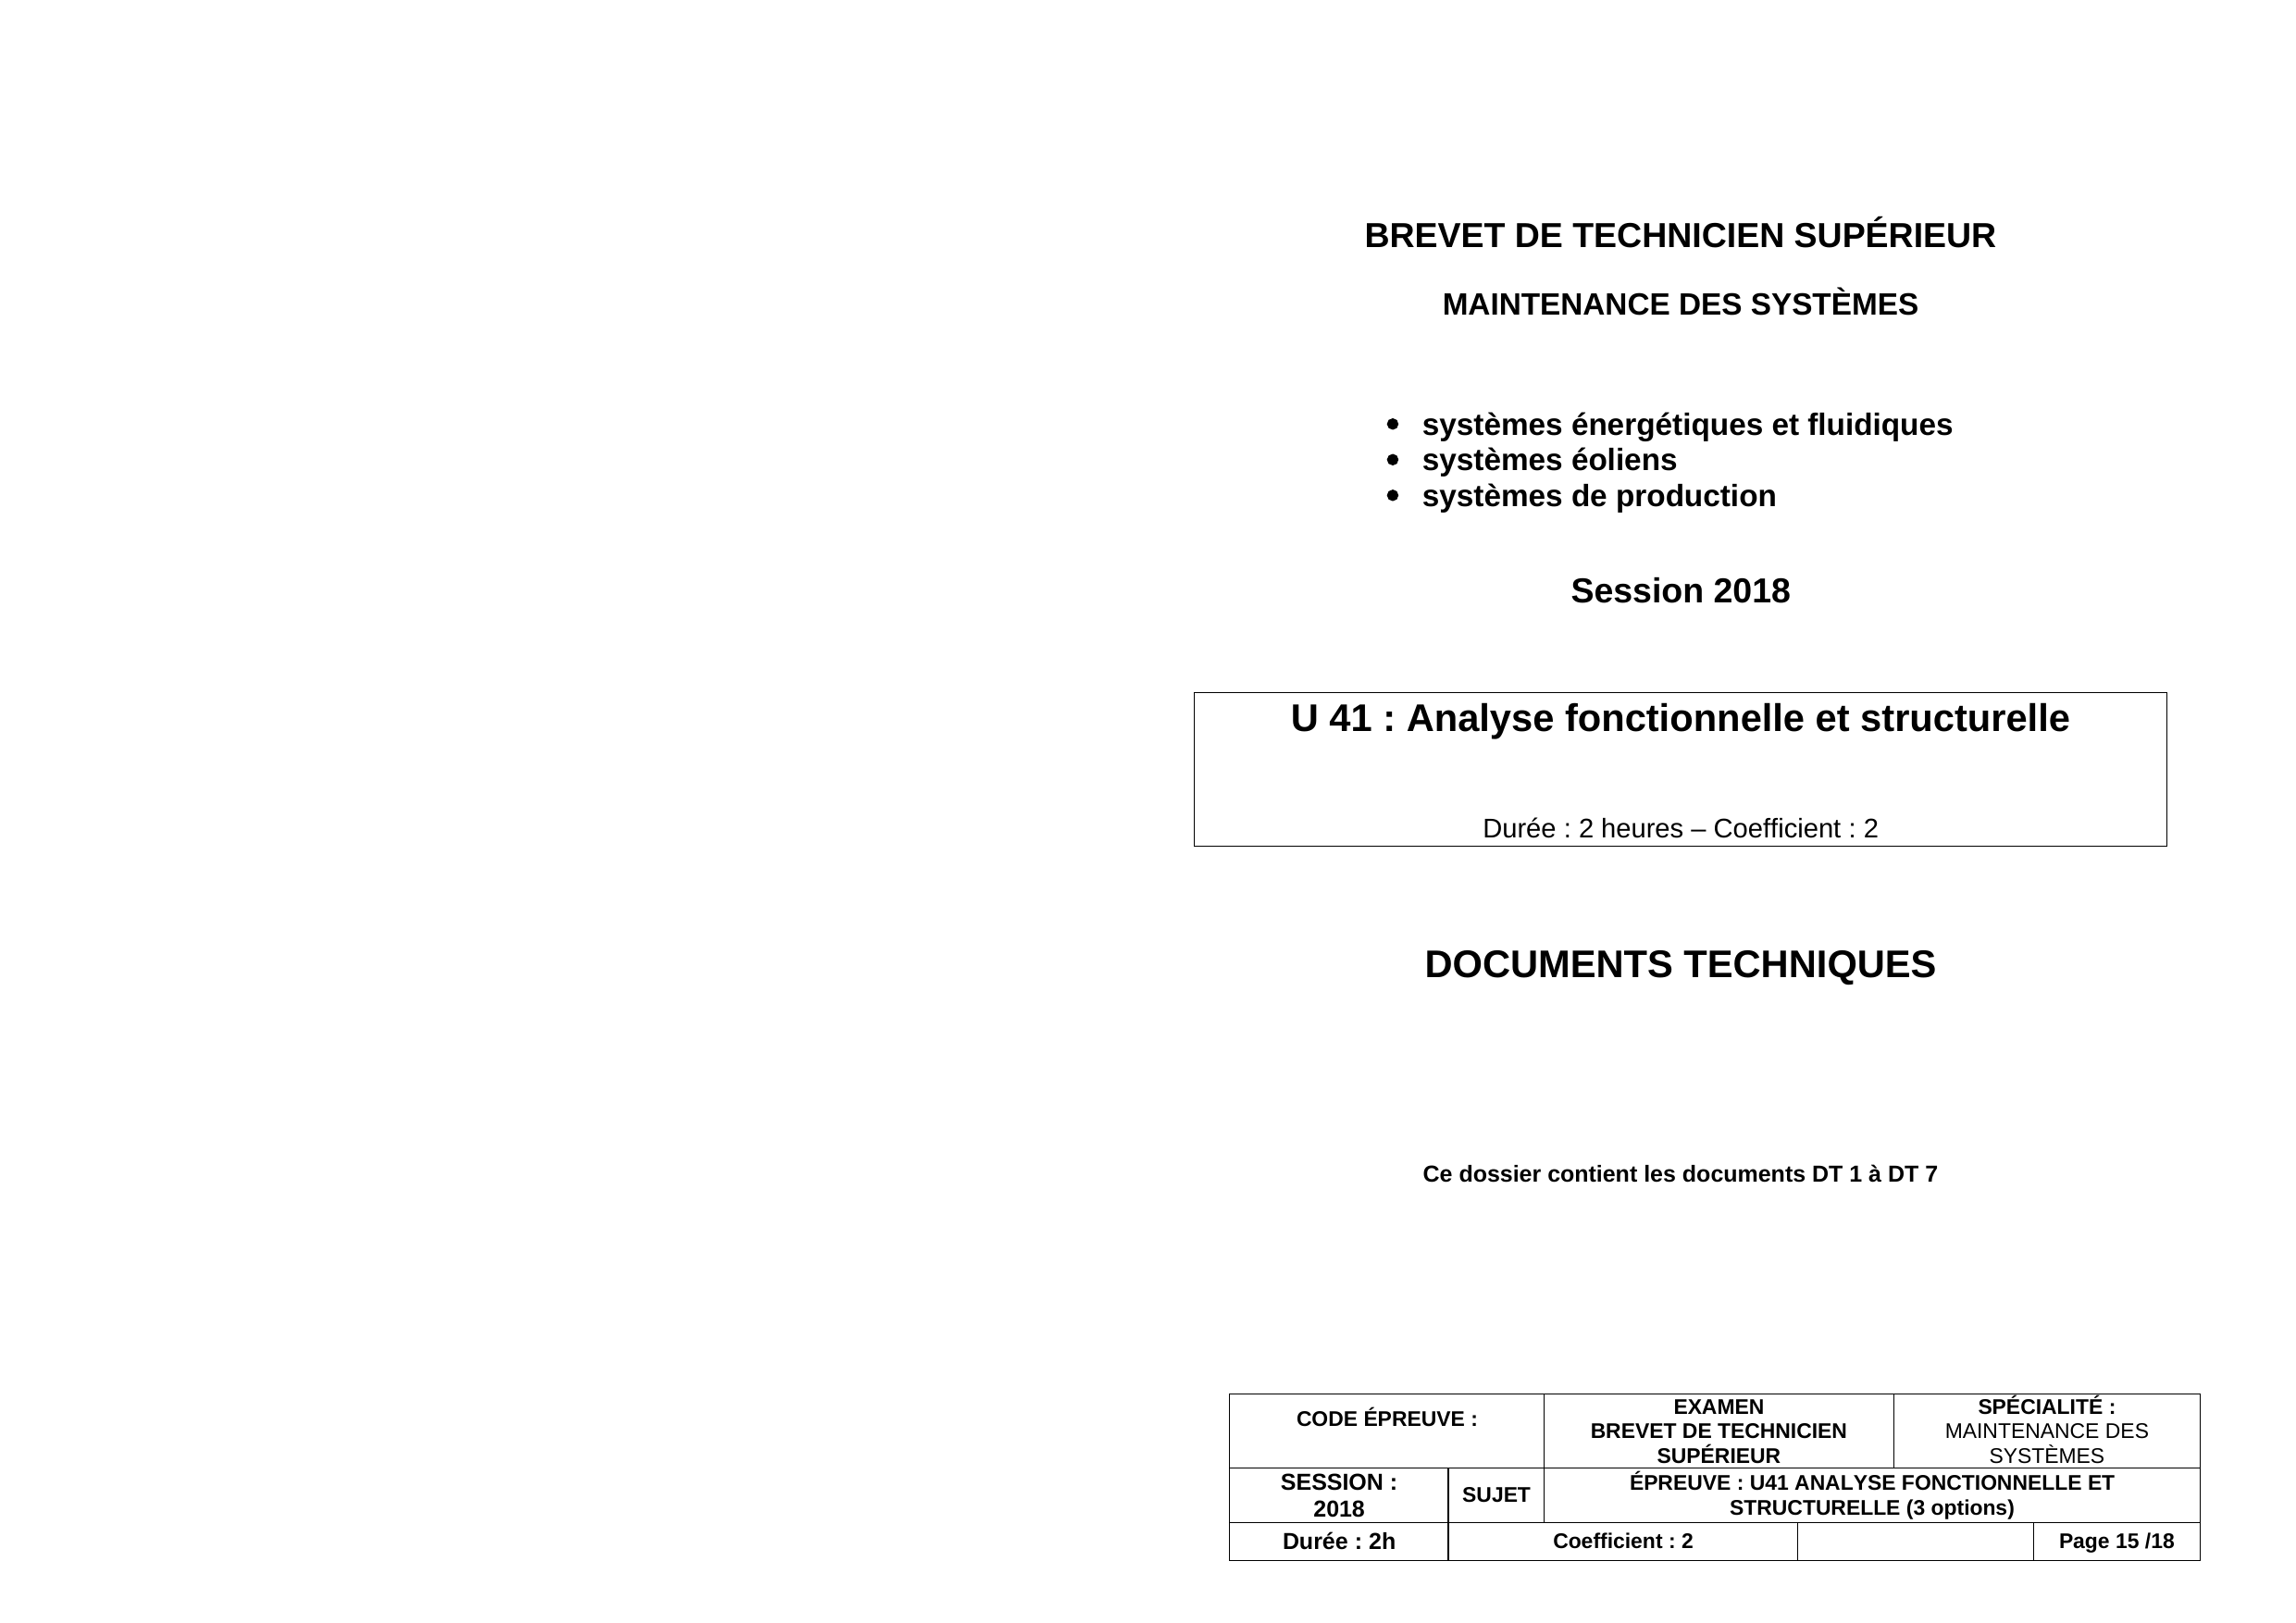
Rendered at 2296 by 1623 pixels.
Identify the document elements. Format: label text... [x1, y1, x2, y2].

list systèmes énergétiques et fluidiques [1387, 405, 2159, 441]
text Ce dossier contient les documents DT 1 à DT 7 [1202, 1160, 2159, 1187]
subtitle U 41 : Analyse fonctionnelle et structurelle [1195, 693, 2166, 739]
title BREVET DE TECHNICIEN SUPÉRIEUR [1202, 215, 2159, 254]
text DOCUMENTS TECHNIQUES [1202, 941, 2159, 985]
list systèmes de production [1387, 477, 2159, 513]
list systèmes éoliens [1387, 441, 2159, 477]
text Session 2018 [1202, 570, 2159, 610]
text maintenance des systÈmes [1202, 285, 2159, 321]
text Durée : 2 heures – Coefficient : 2 [1195, 810, 2166, 846]
